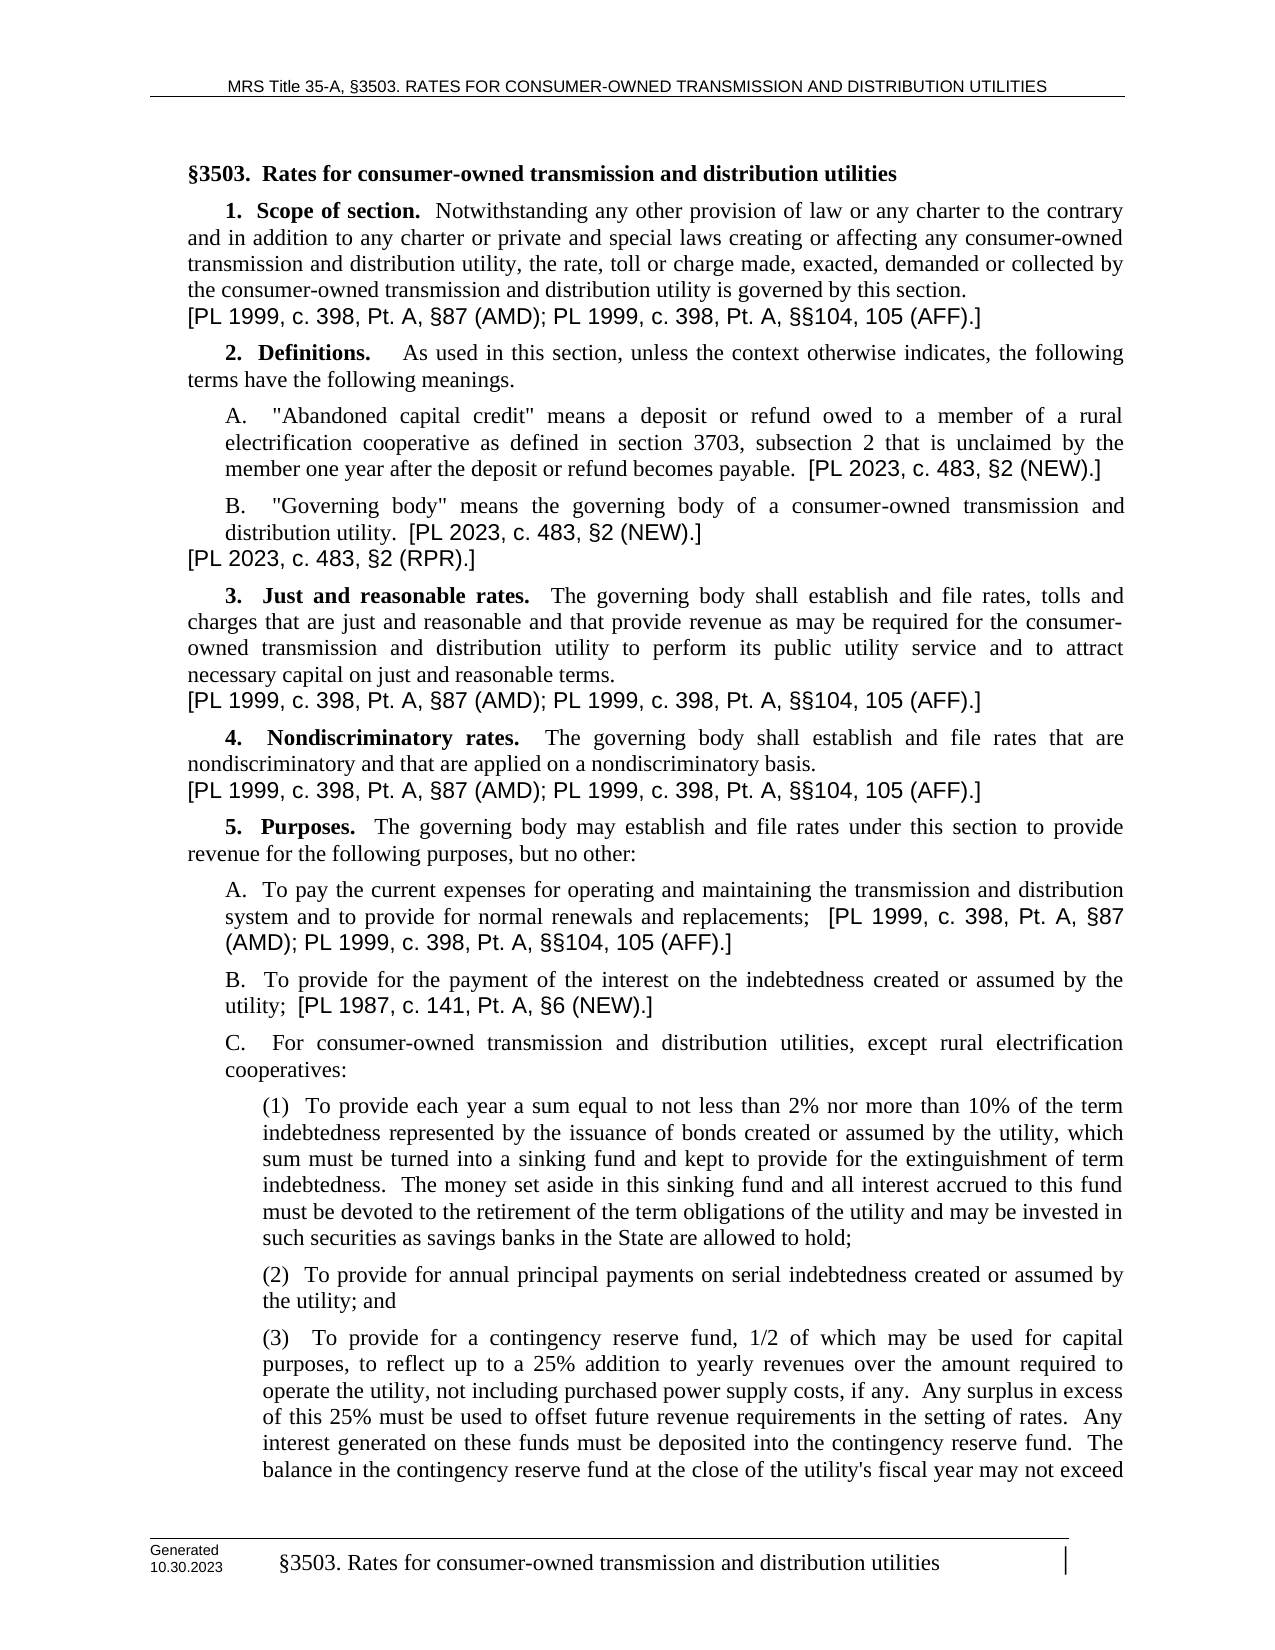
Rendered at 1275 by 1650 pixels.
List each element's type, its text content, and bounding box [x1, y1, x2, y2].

text 5. Purposes. The governing body may establish and file rates under this section to provide revenue for the following purposes, but no other: [187, 813, 1125, 866]
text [262, 1324, 1125, 1482]
text (2) To provide for annual principal payments on serial indebtedness created or assumed by the utility; and [262, 1261, 1125, 1314]
text (1) To provide each year a sum equal to not less than 2% nor more than 10% of the term indebtedness represented by the issuance of bonds created or assumed by the utility, which sum must be turned into a sinking fund and kept to provide for the extinguishment of term indebtedness. The money set aside in this sinking fund and all interest accrued to this fund must be devoted to the retirement of the term obligations of the utility and may be invested in such securities as savings banks in the State are allowed to hold; [262, 1092, 1125, 1251]
text 1. Scope of section. Notwithstanding any other provision of law or any charter to the contrary and in addition to any charter or private and special laws creating or affecting any consumer-owned transmission and distribution utility, the rate, toll or charge made, exacted, demanded or collected by the consumer-owned transmission and distribution utility is governed by this section. [187, 197, 1125, 303]
text 2. Definitions. As used in this section, unless the context otherwise indicates, the following terms have the following meanings. [187, 339, 1125, 392]
text [PL 2023, c. 483, §2 (RPR).] [187, 545, 1125, 571]
text A. To pay the current expenses for operating and maintaining the transmission and distribution system and to provide for normal renewals and replacements; [PL 1999, c. 398, Pt. A, §87 (AMD); PL 1999, c. 398, Pt. A, §§104, 105 (AFF).] [225, 876, 1125, 956]
text [PL 1999, c. 398, Pt. A, §87 (AMD); PL 1999, c. 398, Pt. A, §§104, 105 (AFF).] [187, 777, 1125, 803]
text C. For consumer-owned transmission and distribution utilities, except rural electrification cooperatives: [225, 1029, 1125, 1082]
text B. To provide for the payment of the interest on the indebtedness created or assumed by the utility; [PL 1987, c. 141, Pt. A, §6 (NEW).] [225, 966, 1125, 1019]
text §3503. Rates for consumer-owned transmission and distribution utilities [187, 160, 1125, 187]
text A. "Abandoned capital credit" means a deposit or refund owed to a member of a rural electrification cooperative as defined in section 3703, subsection 2 that is unclaimed by the member one year after the deposit or refund becomes payable. [PL 2023, c. 483, §2 (NEW).] [225, 402, 1125, 482]
text [PL 1999, c. 398, Pt. A, §87 (AMD); PL 1999, c. 398, Pt. A, §§104, 105 (AFF).] [187, 303, 1125, 329]
text 3. Just and reasonable rates. The governing body shall establish and file rates, tolls and charges that are just and reasonable and that provide revenue as may be required for the consumer-owned transmission and distribution utility to perform its public utility service and to attract necessary capital on just and reasonable terms. [187, 582, 1125, 687]
text [PL 1999, c. 398, Pt. A, §87 (AMD); PL 1999, c. 398, Pt. A, §§104, 105 (AFF).] [187, 687, 1125, 713]
text 4. Nondiscriminatory rates. The governing body shall establish and file rates that are nondiscriminatory and that are applied on a nondiscriminatory basis. [187, 724, 1125, 777]
text B. "Governing body" means the governing body of a consumer‑owned transmission and distribution utility. [PL 2023, c. 483, §2 (NEW).] [225, 492, 1125, 545]
